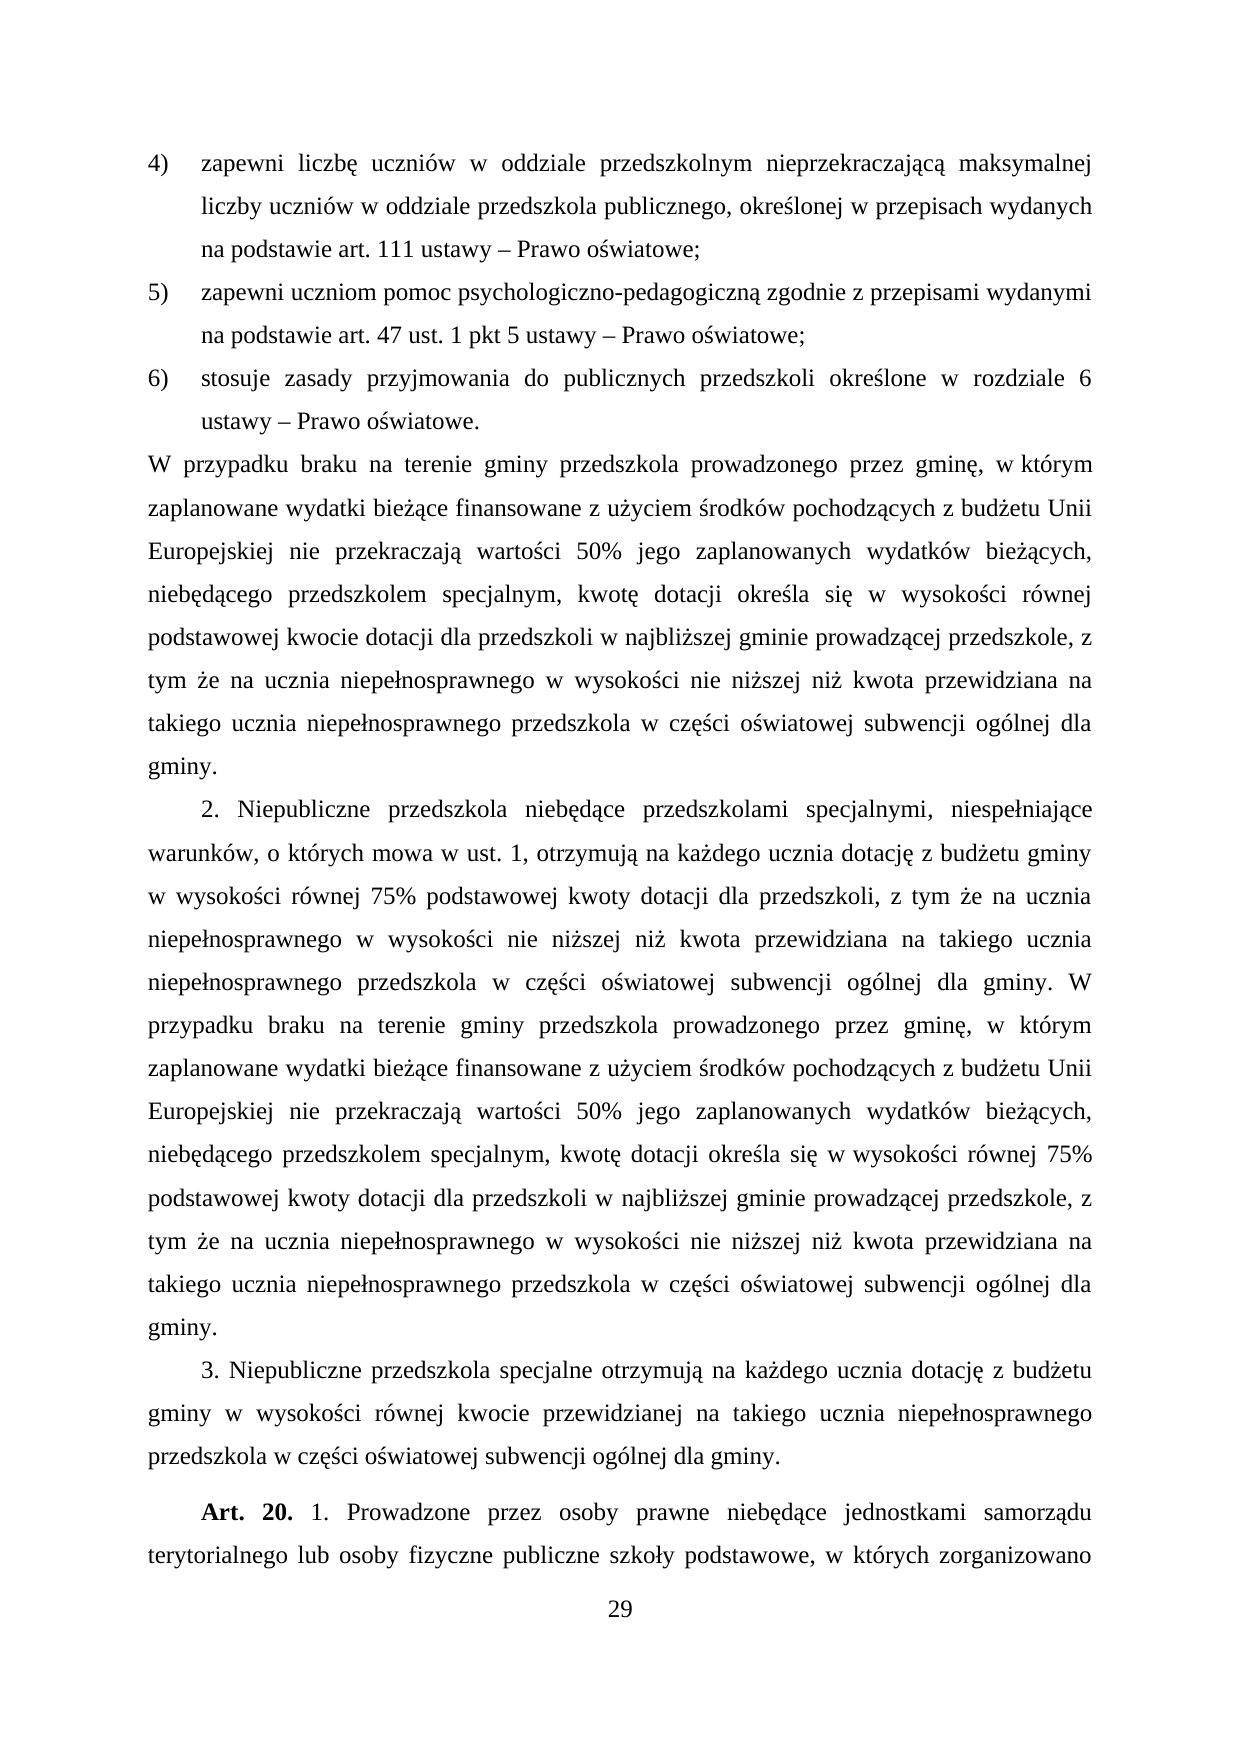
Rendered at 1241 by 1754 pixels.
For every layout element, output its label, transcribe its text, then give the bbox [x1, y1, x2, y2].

text 3. Niepubliczne przedszkola specjalne otrzymują na każdego ucznia dotację z budżetu gminy w wysokości równej kwocie przewidzianej na takiego ucznia niepełnosprawnego przedszkola w części oświatowej subwencji ogólnej dla gminy. [148, 1355, 1093, 1470]
text 2. Niepubliczne przedszkola niebędące przedszkolami specjalnymi, niespełniające warunków, o których mowa w ust. 1, otrzymują na każdego ucznia dotację z budżetu gminy w wysokości równej 75% podstawowej kwoty dotacji dla przedszkoli, z tym że na ucznia niepełnosprawnego w wysokości nie niższej niż kwota przewidziana na takiego ucznia niepełnosprawnego przedszkola w części oświatowej subwencji ogólnej dla gminy. W przypadku braku na terenie gminy przedszkola prowadzonego przez gminę, w którym zaplanowane wydatki bieżące finansowane z użyciem środków pochodzących z budżetu Unii Europejskiej nie przekraczają wartości 50% jego zaplanowanych wydatków bieżących, niebędącego przedszkolem specjalnym, kwotę dotacji określa się w wysokości równej 75% podstawowej kwoty dotacji dla przedszkoli w najbliższej gminie prowadzącej przedszkole, z tym że na ucznia niepełnosprawnego w wysokości nie niższej niż kwota przewidziana na takiego ucznia niepełnosprawnego przedszkola w części oświatowej subwencji ogólnej dla gminy. [148, 794, 1093, 1341]
text W przypadku braku na terenie gminy przedszkola prowadzonego przez gminę, w którym zaplanowane wydatki bieżące finansowane z użyciem środków pochodzących z budżetu Unii Europejskiej nie przekraczają wartości 50% jego zaplanowanych wydatków bieżących, niebędącego przedszkolem specjalnym, kwotę dotacji określa się w wysokości równej podstawowej kwocie dotacji dla przedszkoli w najbliższej gminie prowadzącej przedszkole, z tym że na ucznia niepełnosprawnego w wysokości nie niższej niż kwota przewidziana na takiego ucznia niepełnosprawnego przedszkola w części oświatowej subwencji ogólnej dla gminy. [148, 449, 1093, 780]
text 4) zapewni liczbę uczniów w oddziale przedszkolnym nieprzekraczającą maksymalnej liczby uczniów w oddziale przedszkola publicznego, określonej w przepisach wydanych na podstawie art. 111 ustawy – Prawo oświatowe; [148, 148, 1093, 263]
text 5) zapewni uczniom pomoc psychologiczno-pedagogiczną zgodnie z przepisami wydanymi na podstawie art. 47 ust. 1 pkt 5 ustawy – Prawo oświatowe; [148, 277, 1093, 349]
text 6) stosuje zasady przyjmowania do publicznych przedszkoli określone w rozdziale 6 ustawy – Prawo oświatowe. [148, 363, 1093, 435]
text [148, 1497, 1093, 1569]
